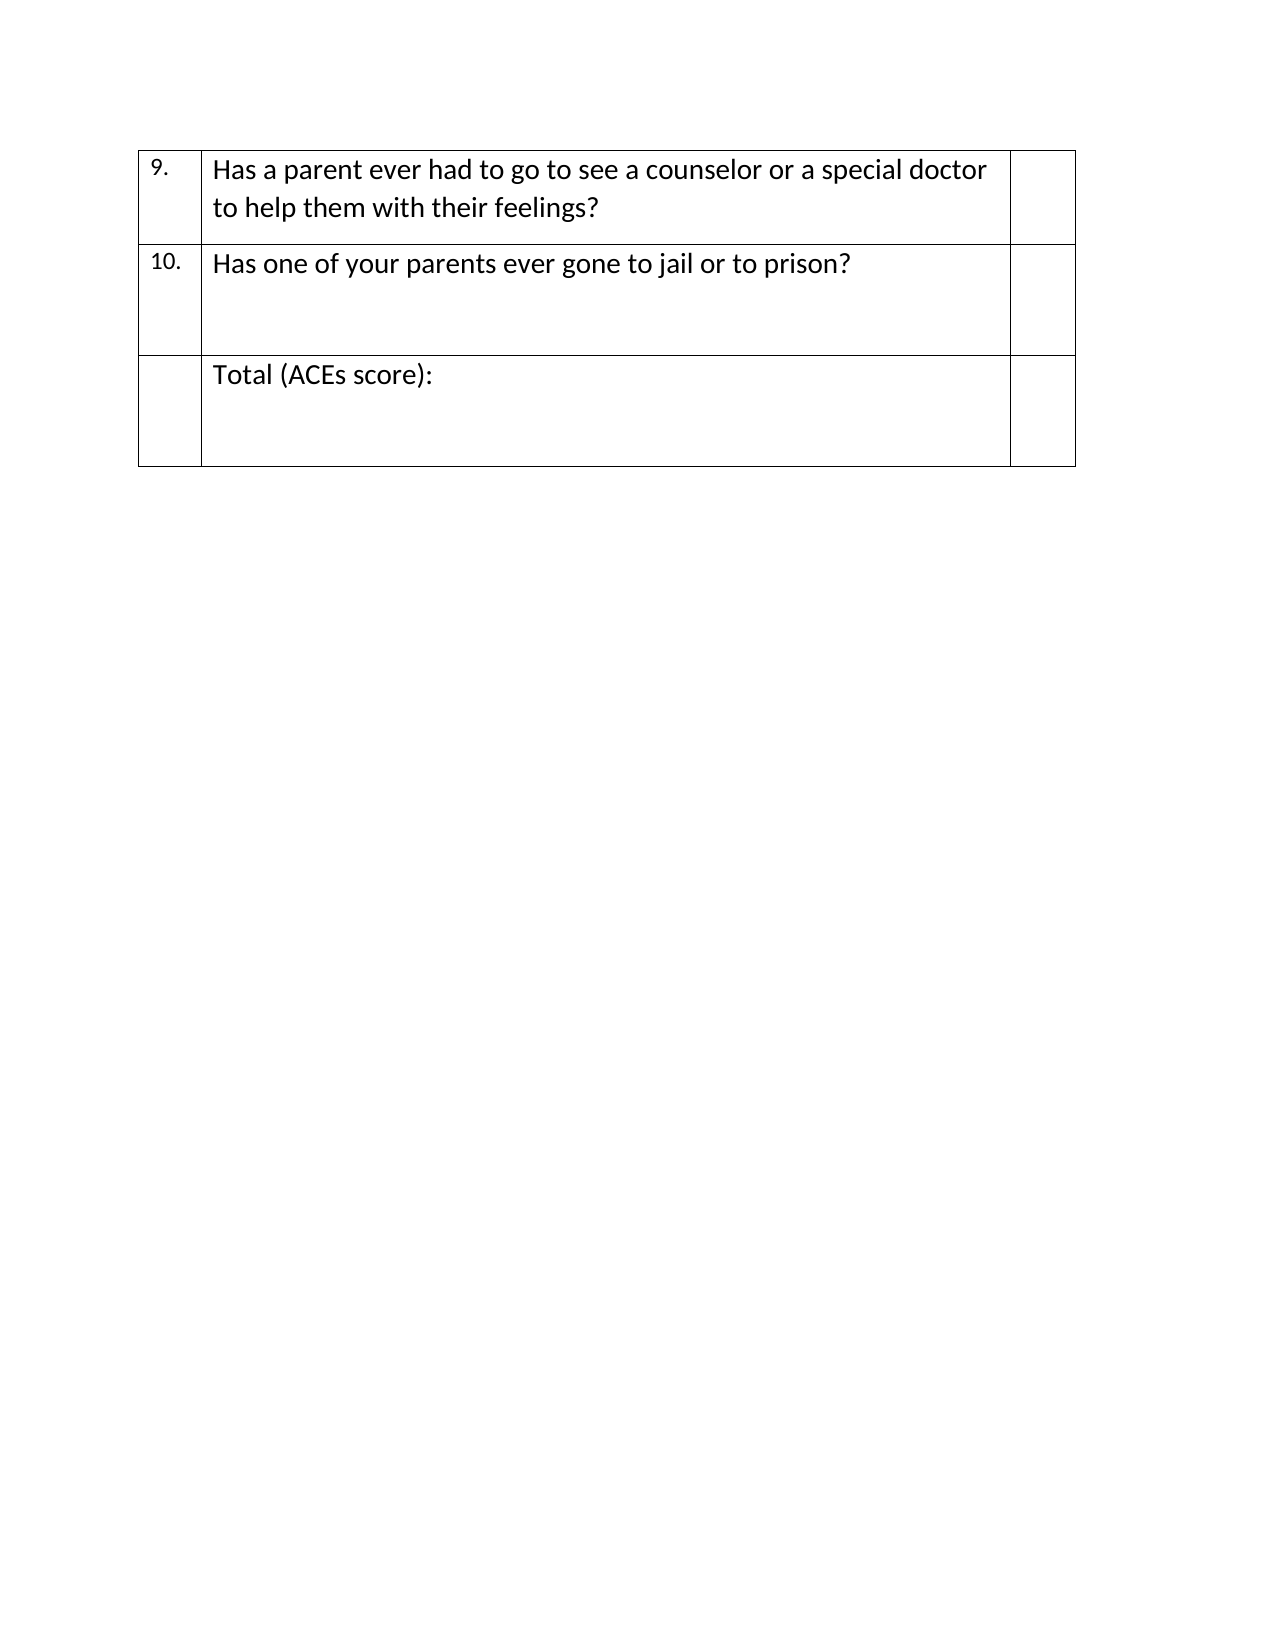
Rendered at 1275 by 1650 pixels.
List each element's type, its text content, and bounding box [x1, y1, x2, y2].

table_cell 10. [139, 245, 201, 355]
table_cell [1011, 245, 1075, 355]
table_cell Total (ACEs score): [202, 356, 1010, 466]
table_cell Has a parent ever had to go to see a counselor or a special doctor to help them with their feelings? [202, 151, 1010, 244]
table_cell [1011, 356, 1075, 466]
table_cell 9. [139, 151, 201, 244]
table_cell [139, 356, 201, 466]
table_cell Has one of your parents ever gone to jail or to prison? [202, 245, 1010, 355]
table_cell [1011, 151, 1075, 244]
